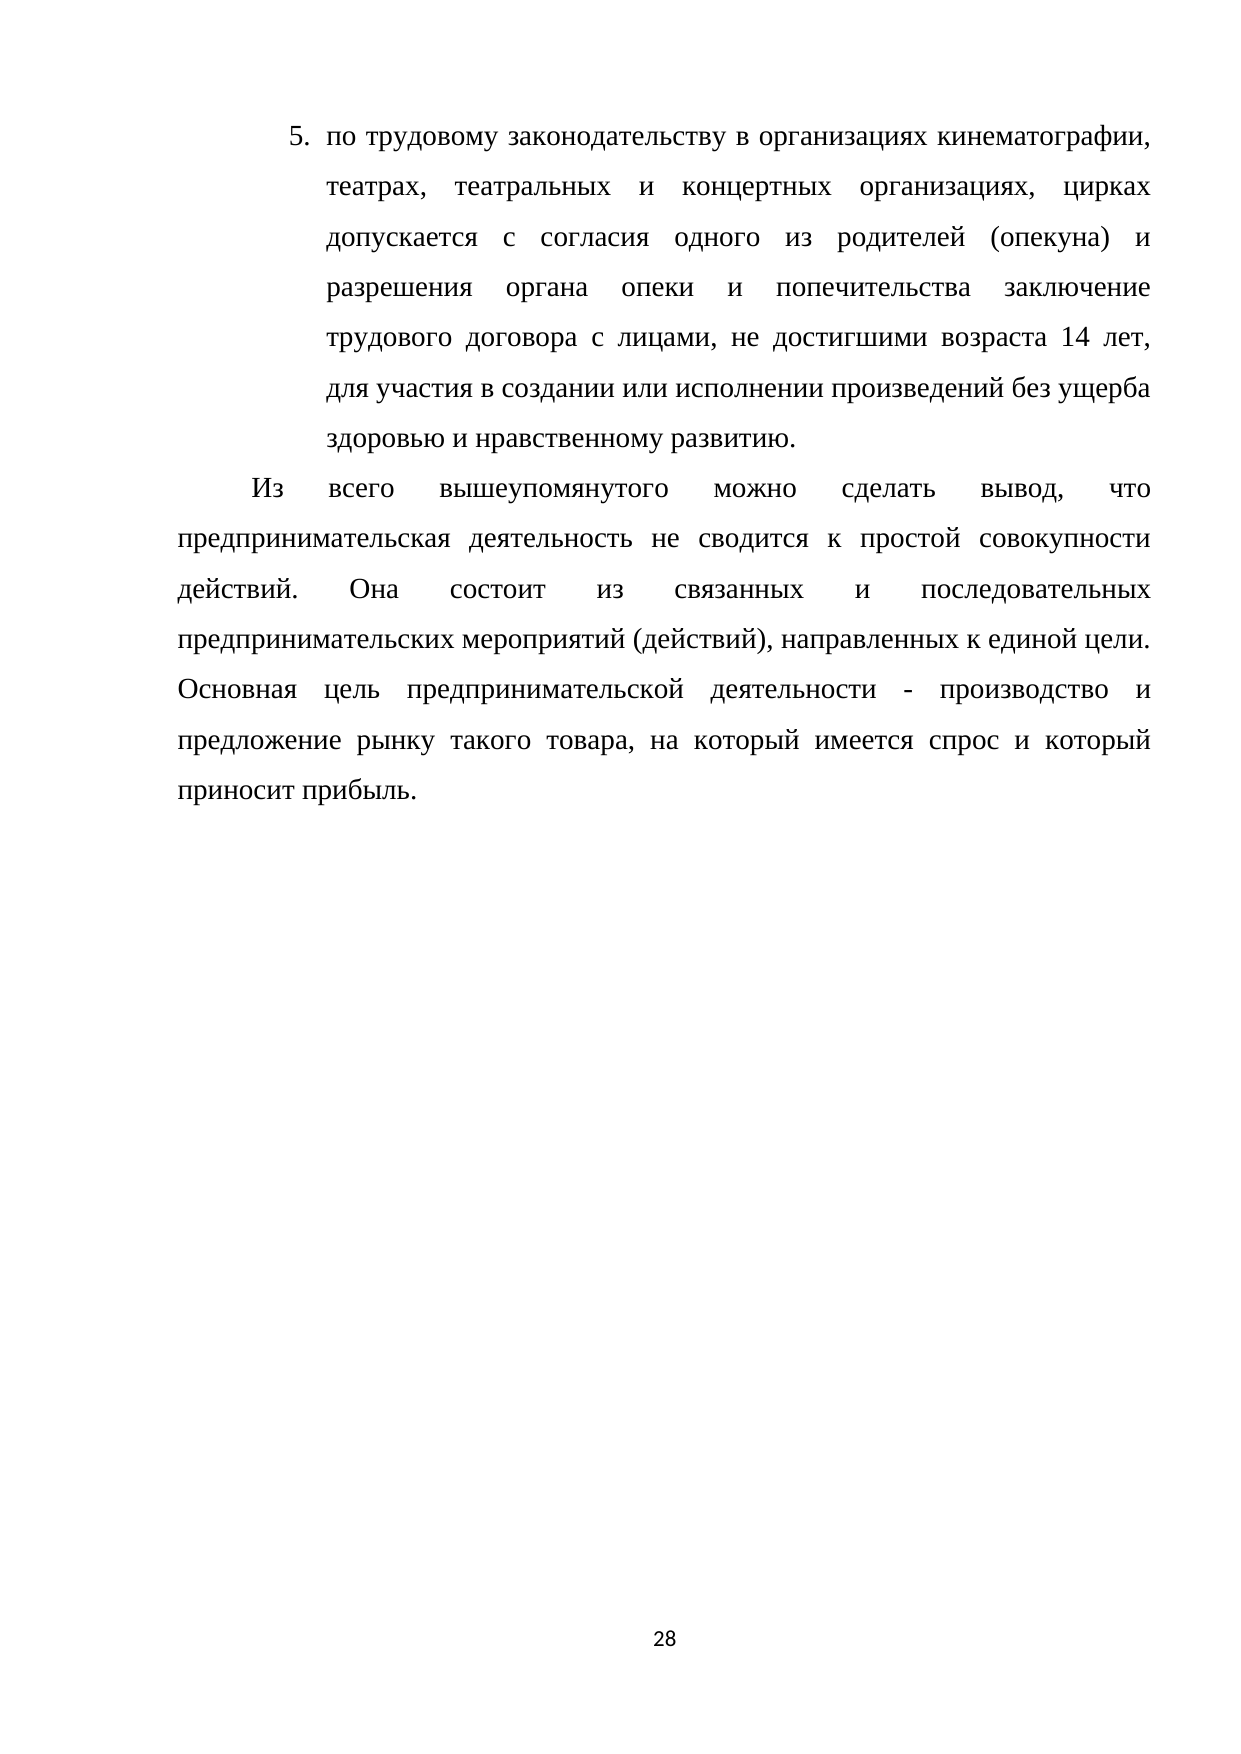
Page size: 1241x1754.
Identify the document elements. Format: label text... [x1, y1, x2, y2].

list по трудовому законодательству в организациях кинематографии, театрах, театральных и концертных организациях, цирках допускается с согласия одного из родителей (опекуна) и разрешения органа опеки и попечительства заключение трудового договора с лицами, не достигшими возраста 14 лет, для участия в создании или исполнении произведений без ущерба здоровью и нравственному развитию. [288, 118, 1152, 453]
text Из всего вышеупомянутого можно сделать вывод, что предпринимательская деятельность не сводится к простой совокупности действий. Она состоит из связанных и последовательных предпринимательских мероприятий (действий), направленных к единой цели. Основная цель предпринимательской деятельности - производство и предложение рынку такого товара, на который имеется спрос и который приносит прибыль. [177, 470, 1152, 806]
